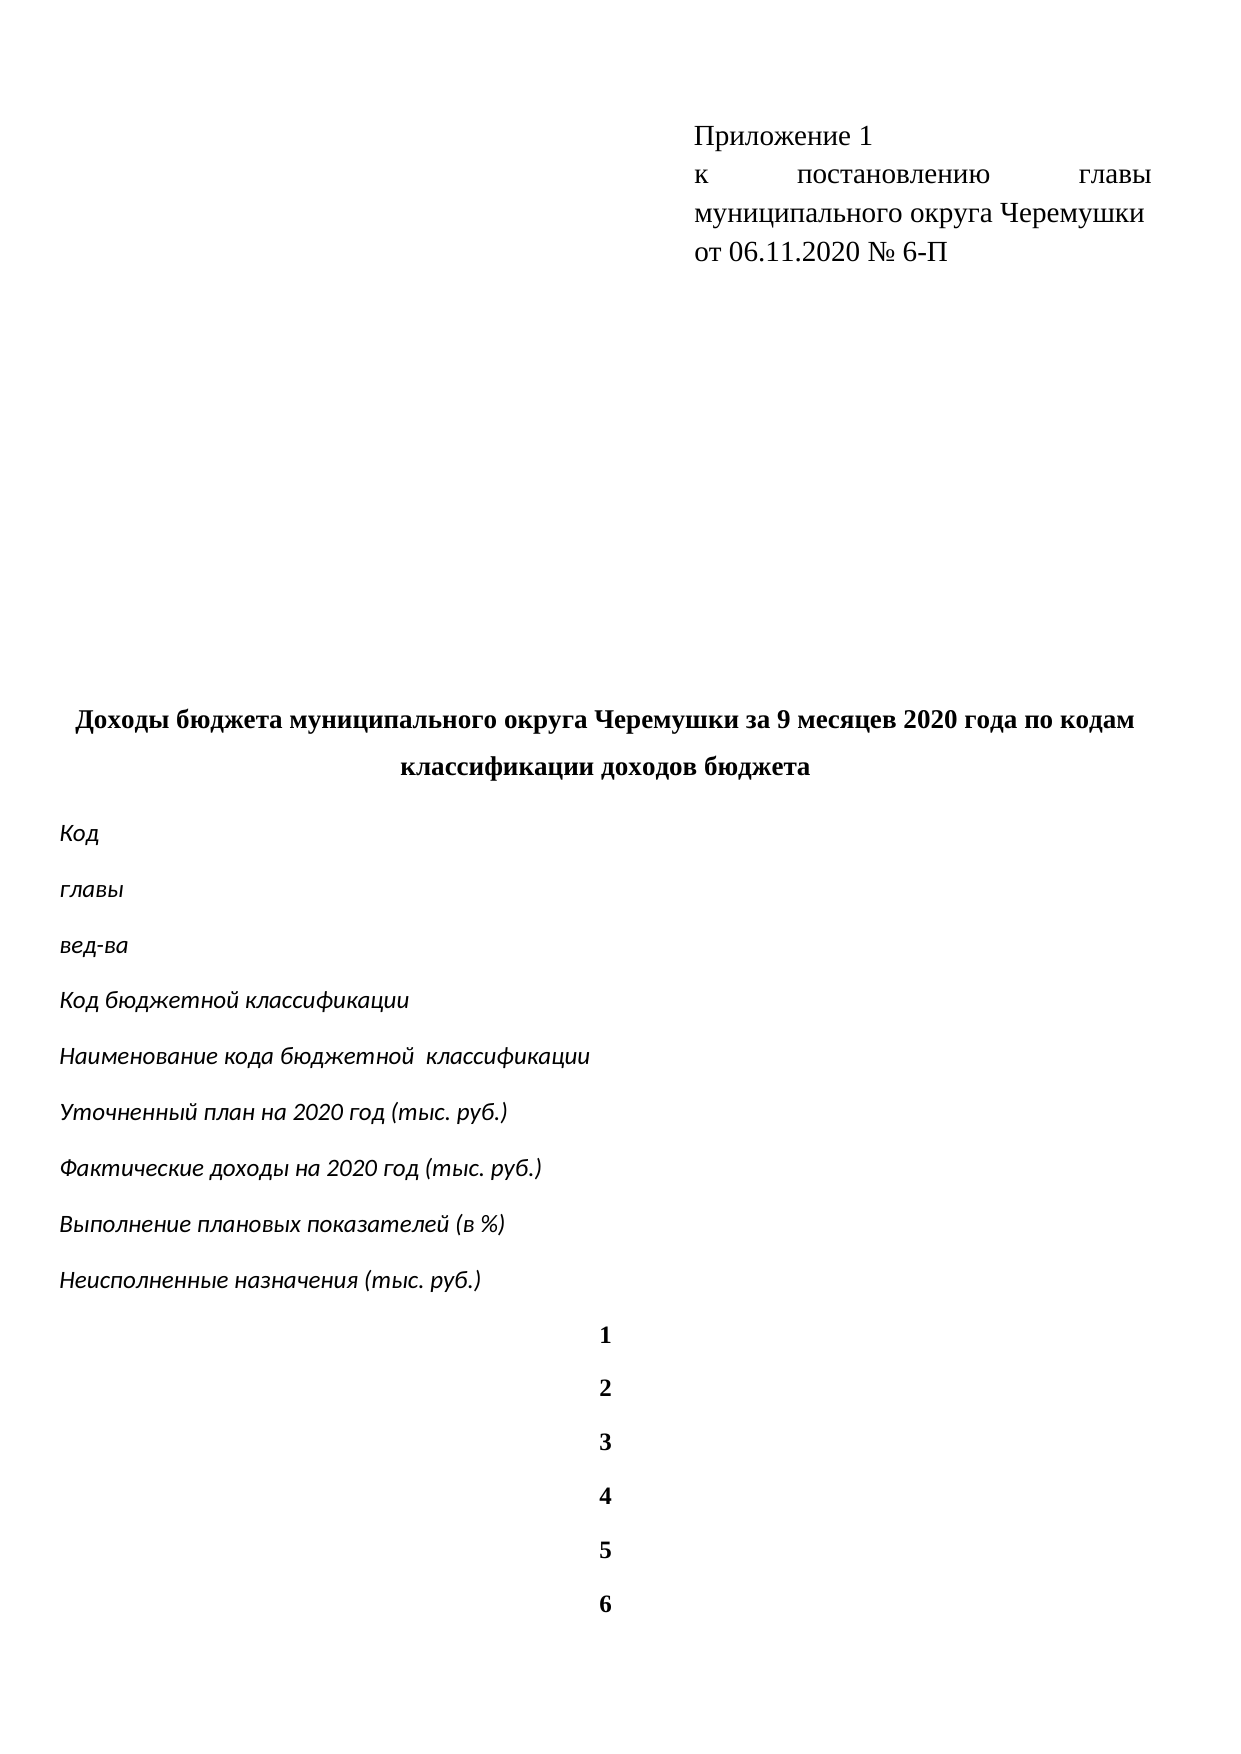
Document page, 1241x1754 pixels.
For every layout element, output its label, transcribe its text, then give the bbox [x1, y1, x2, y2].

text к постановлению главы муниципального округа Черемушки [694, 157, 1152, 229]
text Доходы бюджета муниципального округа Черемушки за 9 месяцев 2020 года по кодам классификации доходов бюджета [59, 326, 1152, 781]
text Приложение 1 [59, 118, 1152, 152]
text от 06.11.2020 № 6-П [694, 234, 1152, 267]
